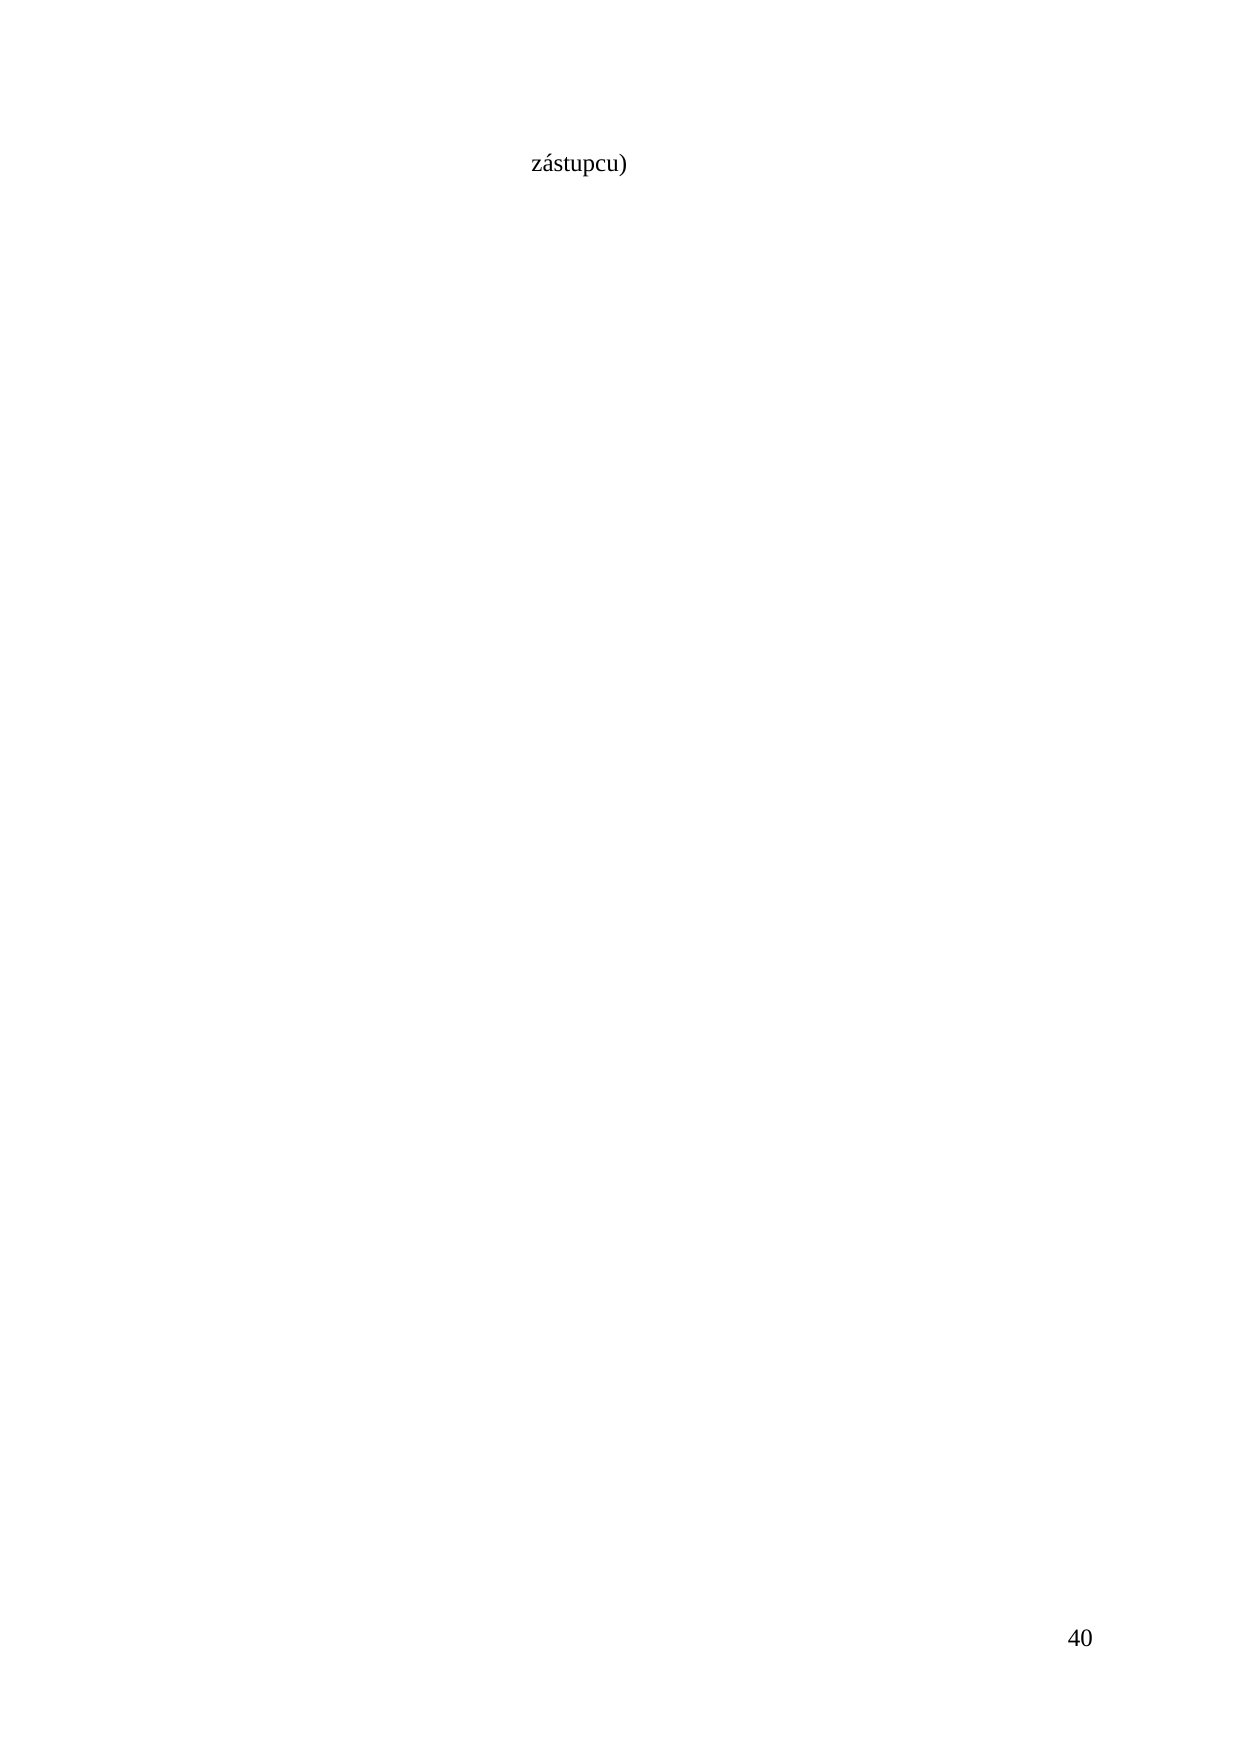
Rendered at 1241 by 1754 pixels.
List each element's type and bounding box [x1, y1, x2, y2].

text [531, 148, 1092, 176]
